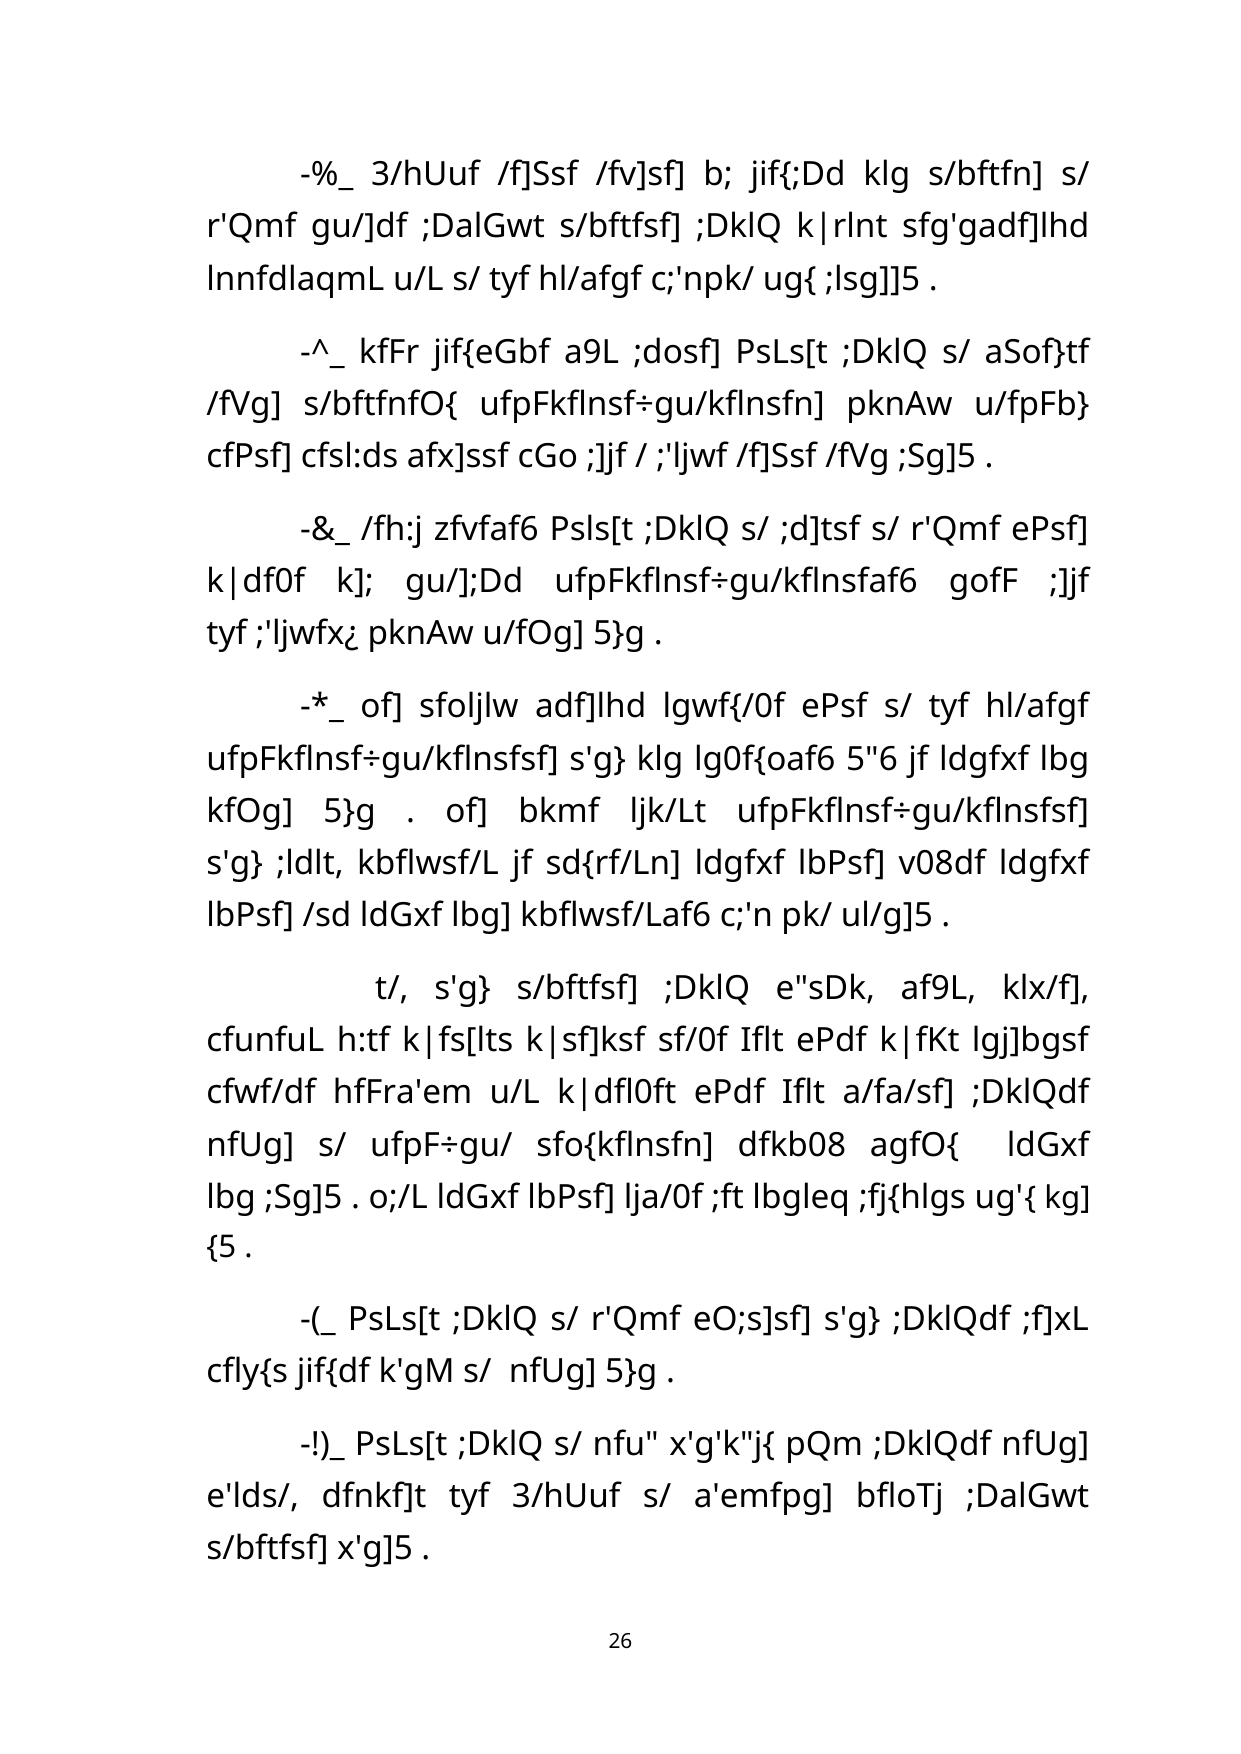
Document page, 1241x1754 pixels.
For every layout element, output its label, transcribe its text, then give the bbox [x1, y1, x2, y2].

text -(_ PsLs[t ;DklQ s/ r'Qmf eO;s]sf] s'g} ;DklQdf ;f]xL cfly{s jif{df k'gM s/ nfUg] 5}g . [206, 1294, 1090, 1392]
text t/, s'g} s/bftfsf] ;DklQ e"sDk, af9L, klx/f], cfunfuL h:tf k|fs[lts k|sf]ksf sf/0f Iflt ePdf k|fKt lgj]bgsf cfwf/df hfFra'em u/L k|dfl0ft ePdf Iflt a/fa/sf] ;DklQdf nfUg] s/ ufpF÷gu/ sfo{kflnsfn] dfkb08 agfO{ ldGxf lbg ;Sg]5 . o;/L ldGxf lbPsf] lja/0f ;ft lbgleq ;fj{hlgs ug'{ kg]{5 . [150, 964, 1090, 1267]
text -!)_ PsLs[t ;DklQ s/ nfu" x'g'k"j{ pQm ;DklQdf nfUg] e'lds/, dfnkf]t tyf 3/hUuf s/ a'emfpg] bfloTj ;DalGwt s/bftfsf] x'g]5 . [206, 1419, 1090, 1569]
text -&_ /fh:j zfvfaf6 Psls[t ;DklQ s/ ;d]tsf s/ r'Qmf ePsf] k|df0f k]; gu/];Dd ufpFkflnsf÷gu/kflnsfaf6 gofF ;]jf tyf ;'ljwfx¿ pknAw u/fOg] 5}g . [206, 505, 1090, 654]
text -*_ of] sfoljlw adf]lhd lgwf{/0f ePsf s/ tyf hl/afgf ufpFkflnsf÷gu/kflnsfsf] s'g} klg lg0f{oaf6 5"6 jf ldgfxf lbg kfOg] 5}g . of] bkmf ljk/Lt ufpFkflnsf÷gu/kflnsfsf] s'g} ;ldlt, kbflwsf/L jf sd{rf/Ln] ldgfxf lbPsf] v08df ldgfxf lbPsf] /sd ldGxf lbg] kbflwsf/Laf6 c;'n pk/ ul/g]5 . [206, 682, 1090, 936]
text -^_ kfFr jif{eGbf a9L ;dosf] PsLs[t ;DklQ s/ aSof}tf /fVg] s/bftfnfO{ ufpFkflnsf÷gu/kflnsfn] pknAw u/fpFb} cfPsf] cfsl:ds afx]ssf cGo ;]jf / ;'ljwf /f]Ssf /fVg ;Sg]5 . [206, 327, 1090, 477]
text -%_ 3/hUuf /f]Ssf /fv]sf] b; jif{;Dd klg s/bftfn] s/ r'Qmf gu/]df ;DalGwt s/bftfsf] ;DklQ k|rlnt sfg'gadf]lhd lnnfdlaqmL u/L s/ tyf hl/afgf c;'npk/ ug{ ;lsg]]5 . [206, 150, 1090, 300]
